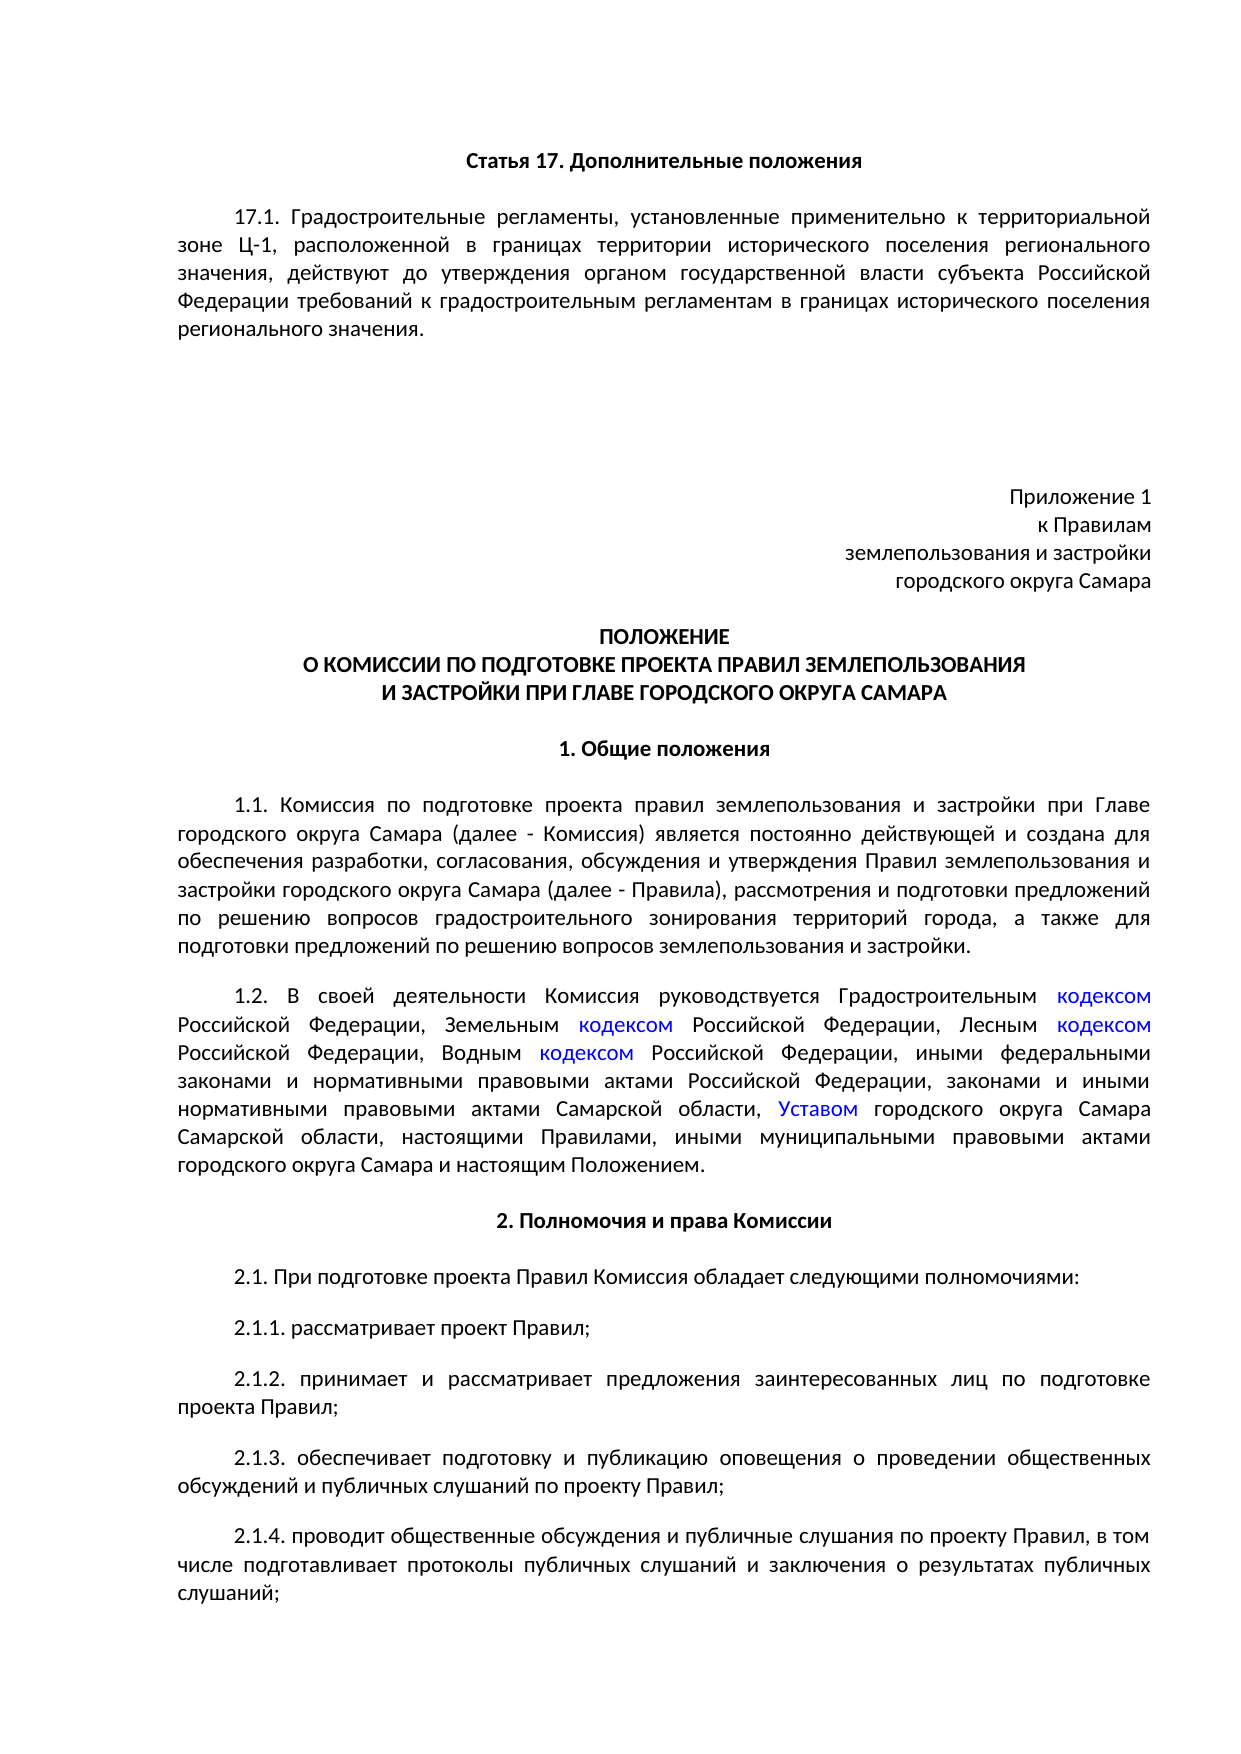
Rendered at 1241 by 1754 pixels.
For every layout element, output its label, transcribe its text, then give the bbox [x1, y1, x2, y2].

text землепользования и застройки [177, 538, 1152, 566]
text 2.1.4. проводит общественные обсуждения и публичные слушания по проекту Правил, в том числе подготавливает протоколы публичных слушаний и заключения о результатах публичных слушаний; [177, 1522, 1152, 1606]
title ПОЛОЖЕНИЕ [177, 622, 1152, 651]
text 2.1. При подготовке проекта Правил Комиссия обладает следующими полномочиями: [177, 1262, 1152, 1290]
text 1.2. В своей деятельности Комиссия руководствуется Градостроительным кодексом Российской Федерации, Земельным кодексом Российской Федерации, Лесным кодексом Российской Федерации, Водным кодексом Российской Федерации, иными федеральными законами и нормативными правовыми актами Российской Федерации, законами и иными нормативными правовыми актами Самарской области, Уставом городского округа Самара Самарской области, настоящими Правилами, иными муниципальными правовыми актами городского округа Самара и настоящим Положением. [177, 982, 1152, 1178]
text 2.1.3. обеспечивает подготовку и публикацию оповещения о проведении общественных обсуждений и публичных слушаний по проекту Правил; [177, 1443, 1152, 1499]
text Приложение 1 [177, 482, 1152, 510]
title 2. Полномочия и права Комиссии [177, 1206, 1152, 1234]
text 17.1. Градостроительные регламенты, установленные применительно к территориальной зоне Ц-1, расположенной в границах территории исторического поселения регионального значения, действуют до утверждения органом государственной власти субъекта Российской Федерации требований к градостроительным регламентам в границах исторического поселения регионального значения. [177, 202, 1152, 342]
text 2.1.1. рассматривает проект Правил; [177, 1313, 1152, 1341]
text 1.1. Комиссия по подготовке проекта правил землепользования и застройки при Главе городского округа Самара (далее - Комиссия) является постоянно действующей и создана для обеспечения разработки, согласования, обсуждения и утверждения Правил землепользования и застройки городского округа Самара (далее - Правила), рассмотрения и подготовки предложений по решению вопросов градостроительного зонирования территорий города, а также для подготовки предложений по решению вопросов землепользования и застройки. [177, 791, 1152, 959]
title 1. Общие положения [177, 734, 1152, 763]
title Статья 17. Дополнительные положения [177, 146, 1152, 174]
title И ЗАСТРОЙКИ ПРИ ГЛАВЕ ГОРОДСКОГО ОКРУГА САМАРА [177, 678, 1152, 707]
text городского округа Самара [177, 566, 1152, 594]
text к Правилам [177, 510, 1152, 538]
title О КОМИССИИ ПО ПОДГОТОВКЕ ПРОЕКТА ПРАВИЛ ЗЕМЛЕПОЛЬЗОВАНИЯ [177, 651, 1152, 678]
text 2.1.2. принимает и рассматривает предложения заинтересованных лиц по подготовке проекта Правил; [177, 1364, 1152, 1420]
